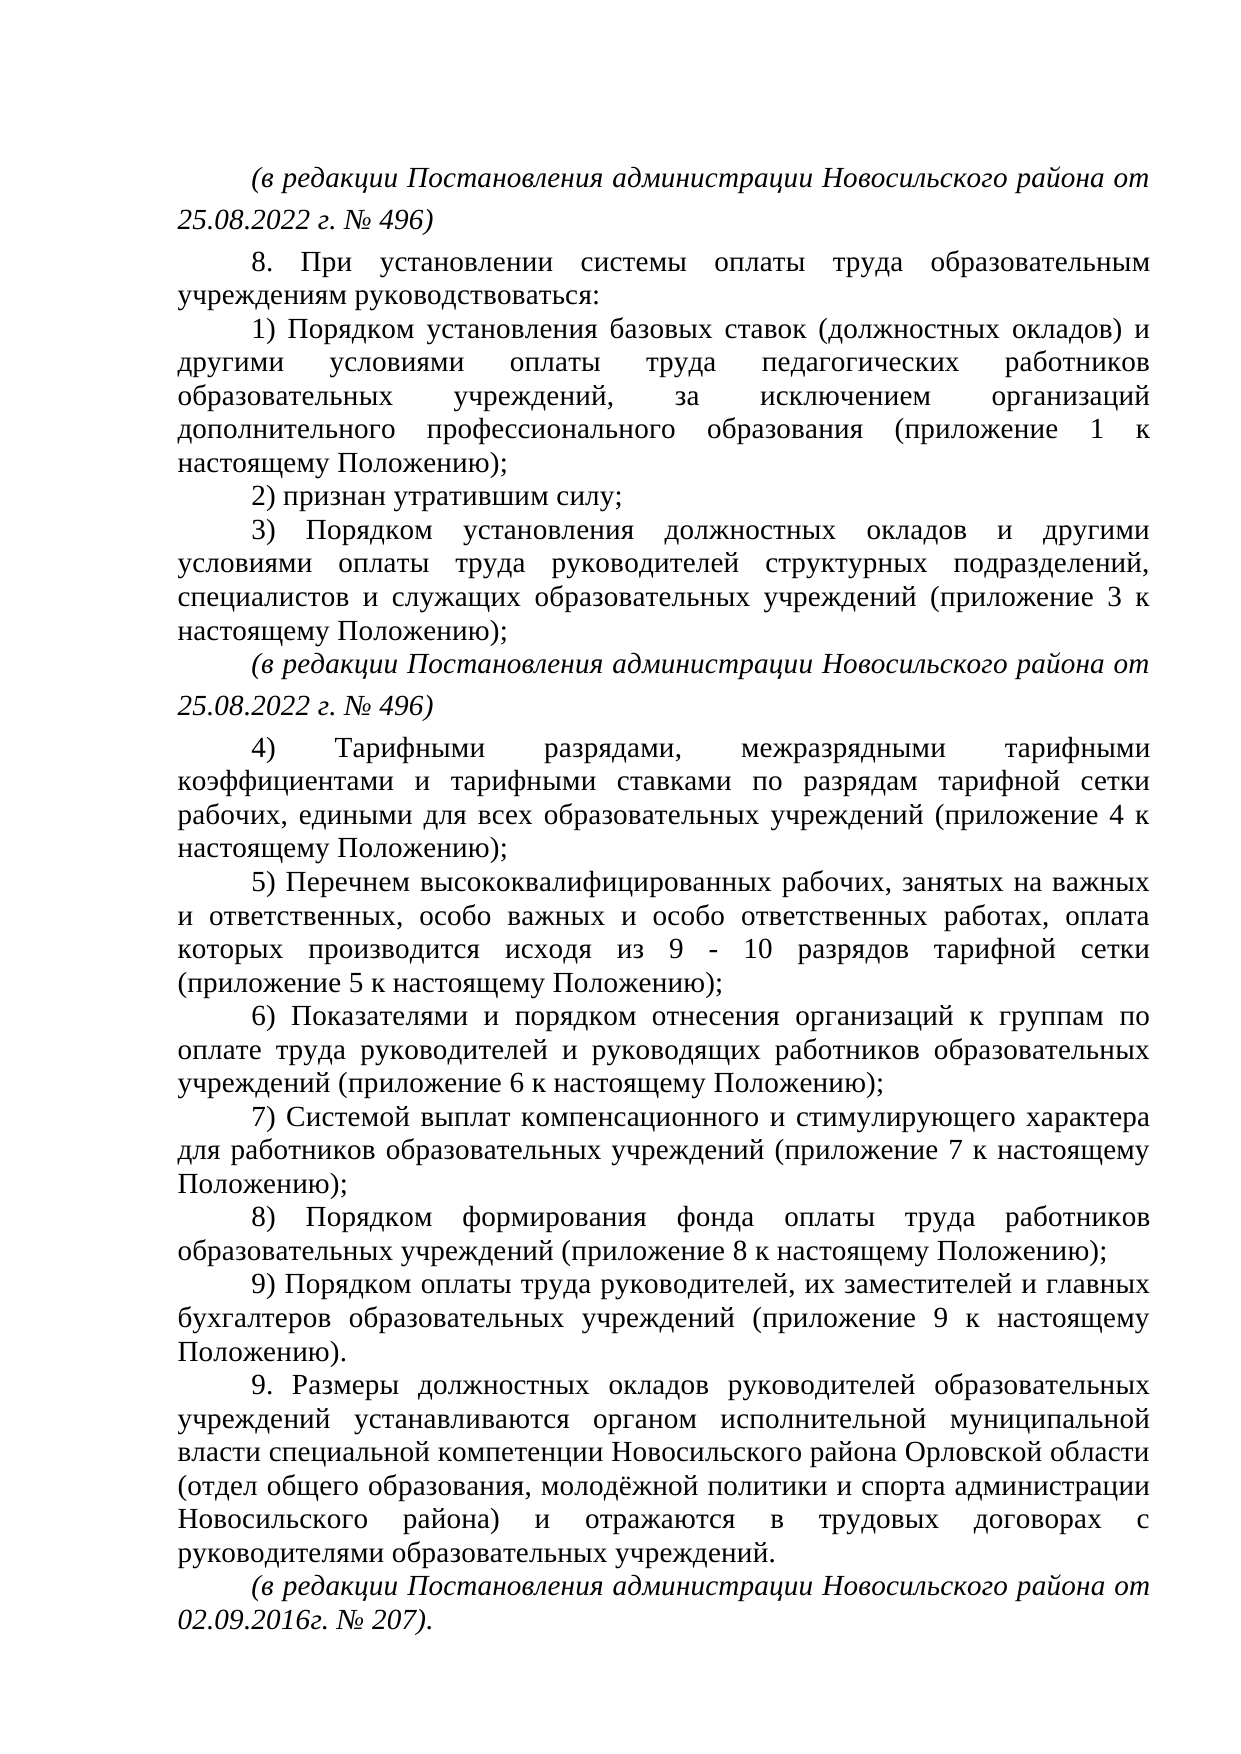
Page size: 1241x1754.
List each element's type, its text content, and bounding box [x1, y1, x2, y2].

text (в редакции Постановления администрации Новосильского района от 25.08.2022 г. № 496) [177, 646, 1152, 722]
text 8. При установлении системы оплаты труда образовательным учреждениям руководствоваться: [177, 244, 1152, 311]
text (в редакции Постановления администрации Новосильского района от 02.09.2016г. № 207). [177, 1568, 1152, 1636]
text (в редакции Постановления администрации Новосильского района от 25.08.2022 г. № 496) [177, 160, 1152, 235]
text 1) Порядком установления базовых ставок (должностных окладов) и другими условиями оплаты труда педагогических работников образовательных учреждений, за исключением организаций дополнительного профессионального образования (приложение 1 к настоящему Положению); [177, 311, 1152, 478]
text 5) Перечнем высококвалифицированных рабочих, занятых на важных и ответственных, особо важных и особо ответственных работах, оплата которых производится исходя из 9 - 10 разрядов тарифной сетки (приложение 5 к настоящему Положению); [177, 864, 1152, 998]
text 7) Системой выплат компенсационного и стимулирующего характера для работников образовательных учреждений (приложение 7 к настоящему Положению); [177, 1099, 1152, 1199]
text 6) Показателями и порядком отнесения организаций к группам по оплате труда руководителей и руководящих работников образовательных учреждений (приложение 6 к настоящему Положению); [177, 998, 1152, 1099]
text 9. Размеры должностных окладов руководителей образовательных учреждений устанавливаются органом исполнительной муниципальной власти специальной компетенции Новосильского района Орловской области (отдел общего образования, молодёжной политики и спорта администрации Новосильского района) и отражаются в трудовых договорах с руководителями образовательных учреждений. [177, 1367, 1152, 1568]
text 4) Тарифными разрядами, межразрядными тарифными коэффициентами и тарифными ставками по разрядам тарифной сетки рабочих, едиными для всех образовательных учреждений (приложение 4 к настоящему Положению); [177, 730, 1152, 864]
text 2) признан утратившим силу; [177, 478, 1152, 512]
text 3) Порядком установления должностных окладов и другими условиями оплаты труда руководителей структурных подразделений, специалистов и служащих образовательных учреждений (приложение 3 к настоящему Положению); [177, 512, 1152, 646]
text 9) Порядком оплаты труда руководителей, их заместителей и главных бухгалтеров образовательных учреждений (приложение 9 к настоящему Положению). [177, 1267, 1152, 1367]
text 8) Порядком формирования фонда оплаты труда работников образовательных учреждений (приложение 8 к настоящему Положению); [177, 1199, 1152, 1267]
